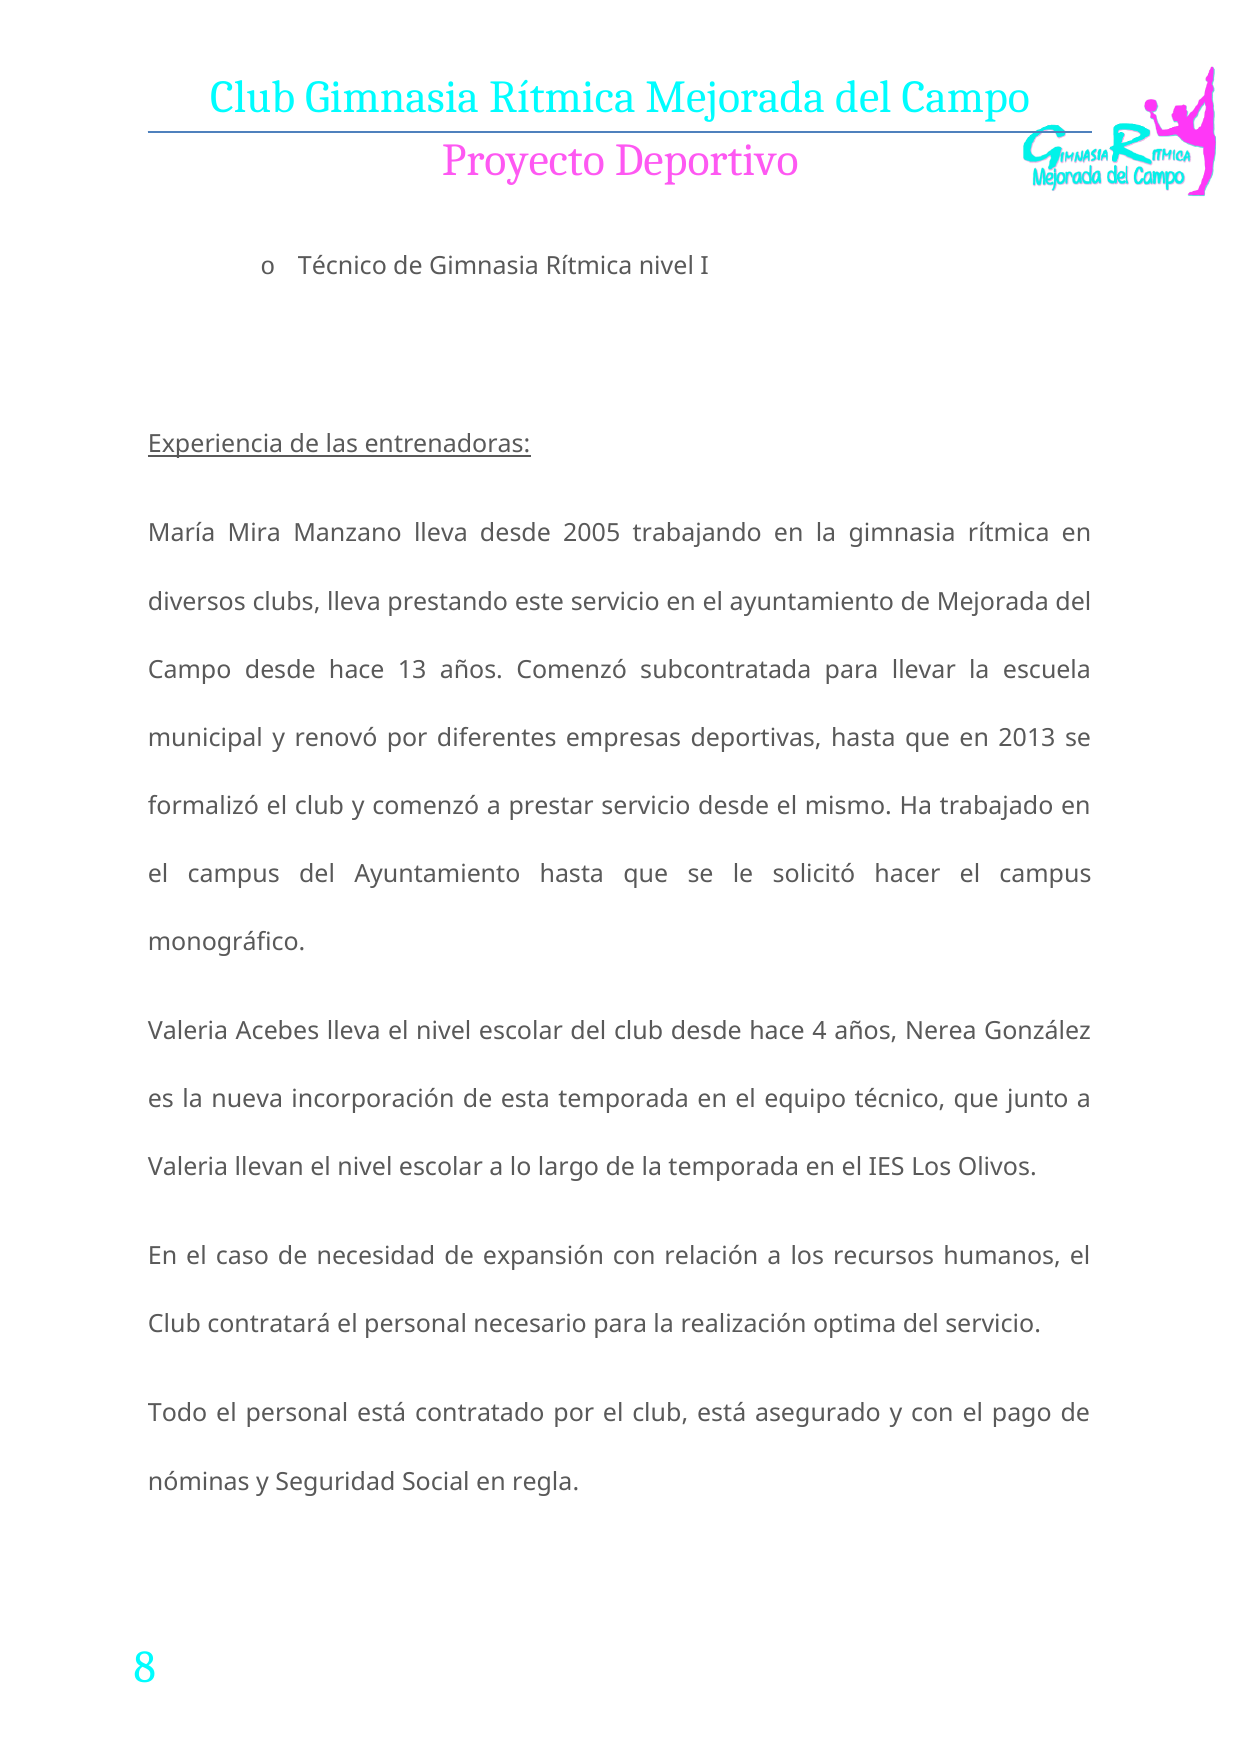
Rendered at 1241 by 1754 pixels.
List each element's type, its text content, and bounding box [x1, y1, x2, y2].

text En el caso de necesidad de expansión con relación a los recursos humanos, el Club contratará el personal necesario para la realización optima del servicio. [148, 1238, 1092, 1340]
list Técnico de Gimnasia Rítmica nivel I [260, 248, 1092, 282]
text Experiencia de las entrenadoras: [148, 426, 1092, 460]
text Todo el personal está contratado por el club, está asegurado y con el pago de nóminas y Seguridad Social en regla. [148, 1395, 1092, 1497]
text María Mira Manzano lleva desde 2005 trabajando en la gimnasia rítmica en diversos clubs, lleva prestando este servicio en el ayuntamiento de Mejorada del Campo desde hace 13 años. Comenzó subcontratada para llevar la escuela municipal y renovó por diferentes empresas deportivas, hasta que en 2013 se formalizó el club y comenzó a prestar servicio desde el mismo. Ha trabajado en el campus del Ayuntamiento hasta que se le solicitó hacer el campus monográfico. [148, 515, 1092, 958]
text Valeria Acebes lleva el nivel escolar del club desde hace 4 años, Nerea González es la nueva incorporación de esta temporada en el equipo técnico, que junto a Valeria llevan el nivel escolar a lo largo de la temporada en el IES Los Olivos. [148, 1013, 1092, 1183]
picture [1023, 63, 1217, 197]
